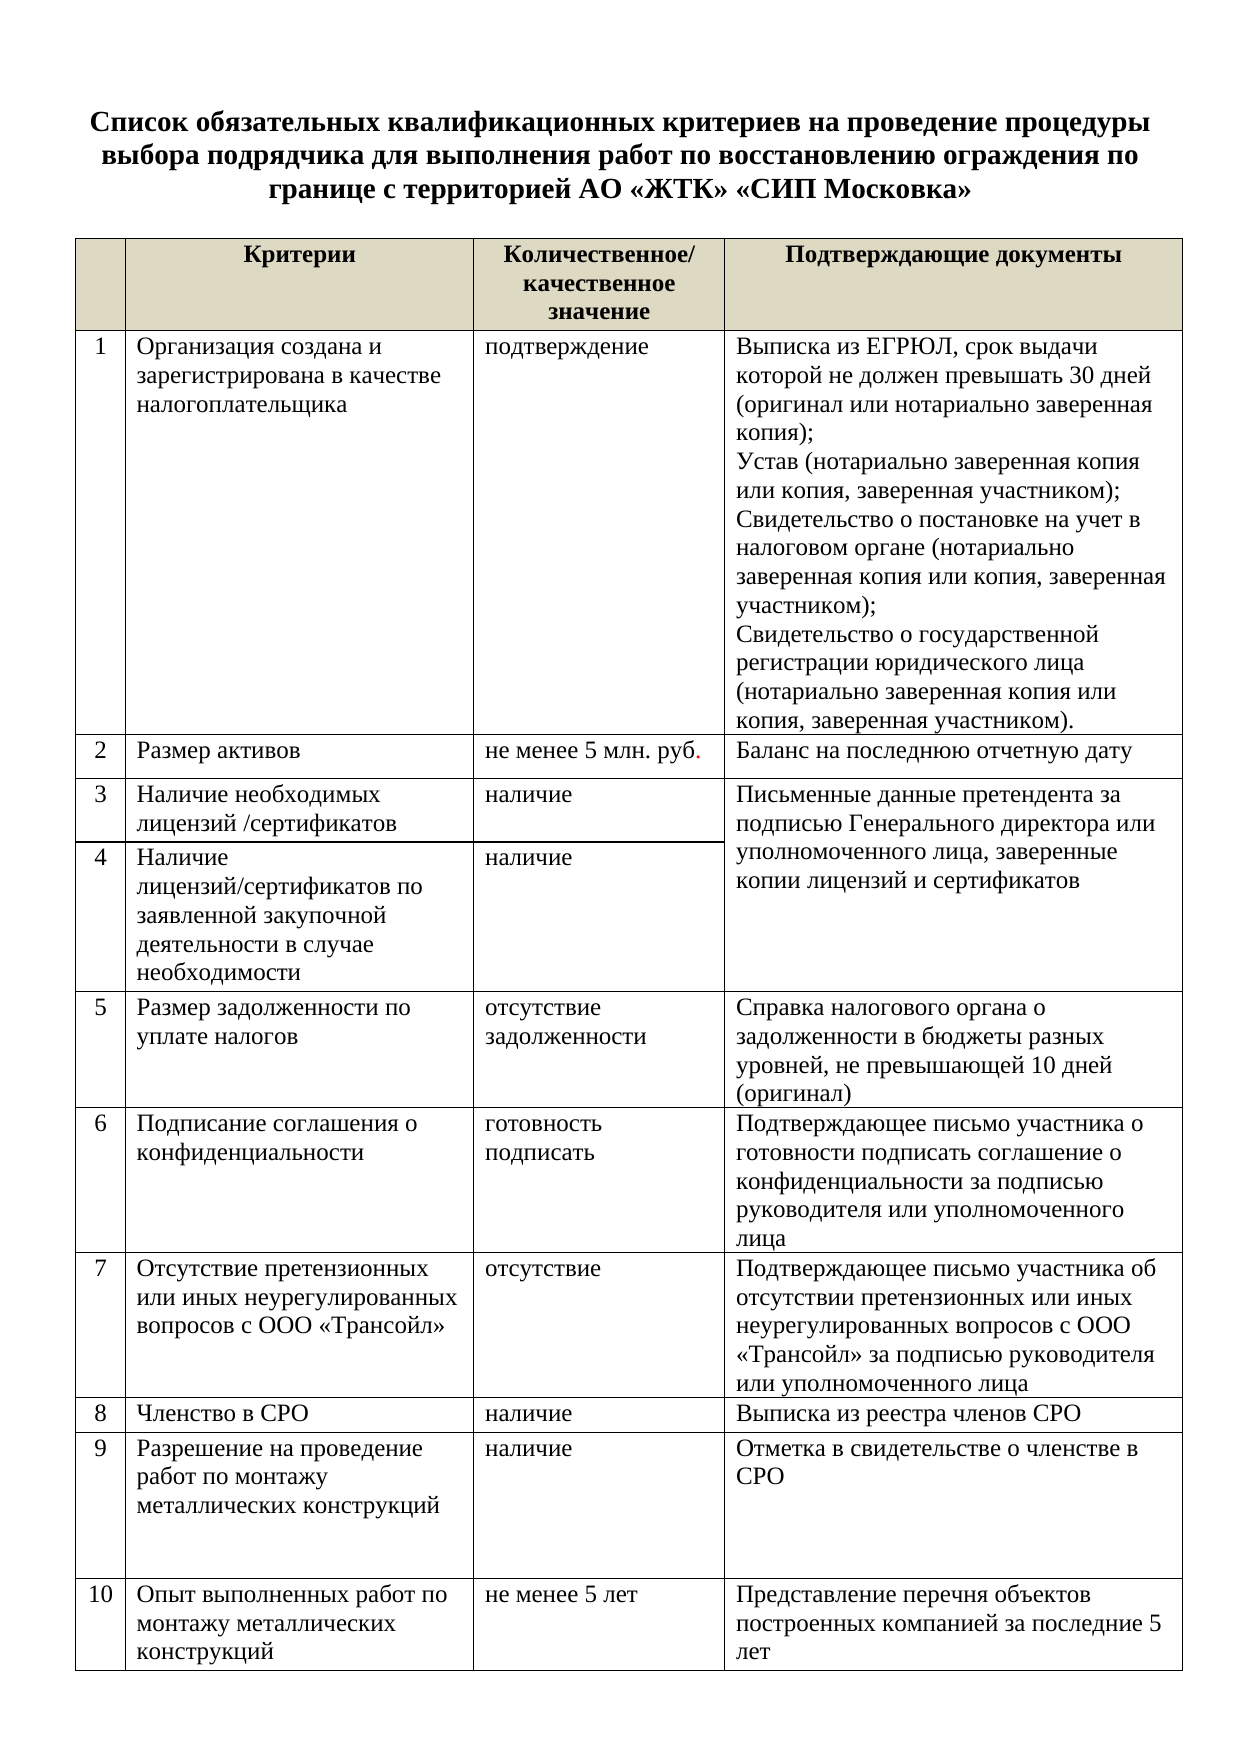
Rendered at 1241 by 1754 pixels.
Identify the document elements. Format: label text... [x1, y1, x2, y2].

table_cell Размер активов [126, 735, 473, 778]
table_cell наличие [474, 843, 724, 991]
table_cell 7 [76, 1253, 125, 1397]
table_cell 2 [76, 735, 125, 778]
table_header Количественное/ качественное значение [474, 239, 724, 330]
table_cell Письменные данные претендента за подписью Генерального директора или уполномоченного лица, заверенные копии лицензий и сертификатов [725, 779, 1182, 991]
table_cell Выписка из реестра членов СРО [725, 1398, 1182, 1432]
table_cell Подтверждающее письмо участника об отсутствии претензионных или иных неурегулированных вопросов с ООО «Трансойл» за подписью руководителя или уполномоченного лица [725, 1253, 1182, 1397]
table_cell Организация создана и зарегистрирована в качестве налогоплательщика [126, 331, 473, 734]
table_cell Наличие необходимых лицензий /сертификатов [126, 779, 473, 841]
table_cell Отметка в свидетельстве о членстве в СРО [725, 1433, 1182, 1578]
table_cell 8 [76, 1398, 125, 1432]
table_cell наличие [474, 1398, 724, 1432]
table_cell 4 [76, 843, 125, 991]
table_cell подтверждение [474, 331, 724, 734]
text Список обязательных квалификационных критериев на проведение процедуры выбора подрядчика для выполнения работ по восстановлению ограждения по границе с территорией АО «ЖТК» «СИП Московка» [75, 104, 1165, 204]
table_cell 6 [76, 1108, 125, 1252]
table_cell готовность подписать [474, 1108, 724, 1252]
table_cell Разрешение на проведение работ по монтажу металлических конструкций [126, 1433, 473, 1578]
table_cell Опыт выполненных работ по монтажу металлических конструкций [126, 1579, 473, 1670]
table_cell отсутствие [474, 1253, 724, 1397]
table_cell Справка налогового органа о задолженности в бюджеты разных уровней, не превышающей 10 дней (оригинал) [725, 992, 1182, 1107]
table_cell наличие [474, 1433, 724, 1578]
table_cell 5 [76, 992, 125, 1107]
table_header Подтверждающие документы [725, 239, 1182, 330]
table_header [76, 239, 125, 330]
table_cell Подписание соглашения о конфиденциальности [126, 1108, 473, 1252]
table_cell Отсутствие претензионных или иных неурегулированных вопросов с ООО «Трансойл» [126, 1253, 473, 1397]
table_cell Выписка из ЕГРЮЛ, срок выдачи которой не должен превышать 30 дней (оригинал или нотариально заверенная копия); Устав (нотариально заверенная копия или копия, заверенная участником); Свидетельство о постановке на учет в налоговом органе (нотариально заверенная копия или копия, заверенная участником); Свидетельство о государственной регистрации юридического лица (нотариально заверенная копия или копия, заверенная участником). [725, 331, 1182, 734]
table_cell Членство в СРО [126, 1398, 473, 1432]
table_cell не менее 5 лет [474, 1579, 724, 1670]
table_cell Подтверждающее письмо участника о готовности подписать соглашение о конфиденциальности за подписью руководителя или уполномоченного лица [725, 1108, 1182, 1252]
table_cell Размер задолженности по уплате налогов [126, 992, 473, 1107]
table_cell не менее 5 млн. руб. [474, 735, 724, 778]
table_cell отсутствие задолженности [474, 992, 724, 1107]
table_cell 1 [76, 331, 125, 734]
table_cell Баланс на последнюю отчетную дату [725, 735, 1182, 778]
table_cell 10 [76, 1579, 125, 1670]
table_cell 3 [76, 779, 125, 841]
table_cell Наличие лицензий/сертификатов по заявленной закупочной деятельности в случае необходимости [126, 843, 473, 991]
table_cell наличие [474, 779, 724, 841]
table_header Критерии [126, 239, 473, 330]
table_cell 9 [76, 1433, 125, 1578]
table_cell Представление перечня объектов построенных компанией за последние 5 лет [725, 1579, 1182, 1670]
